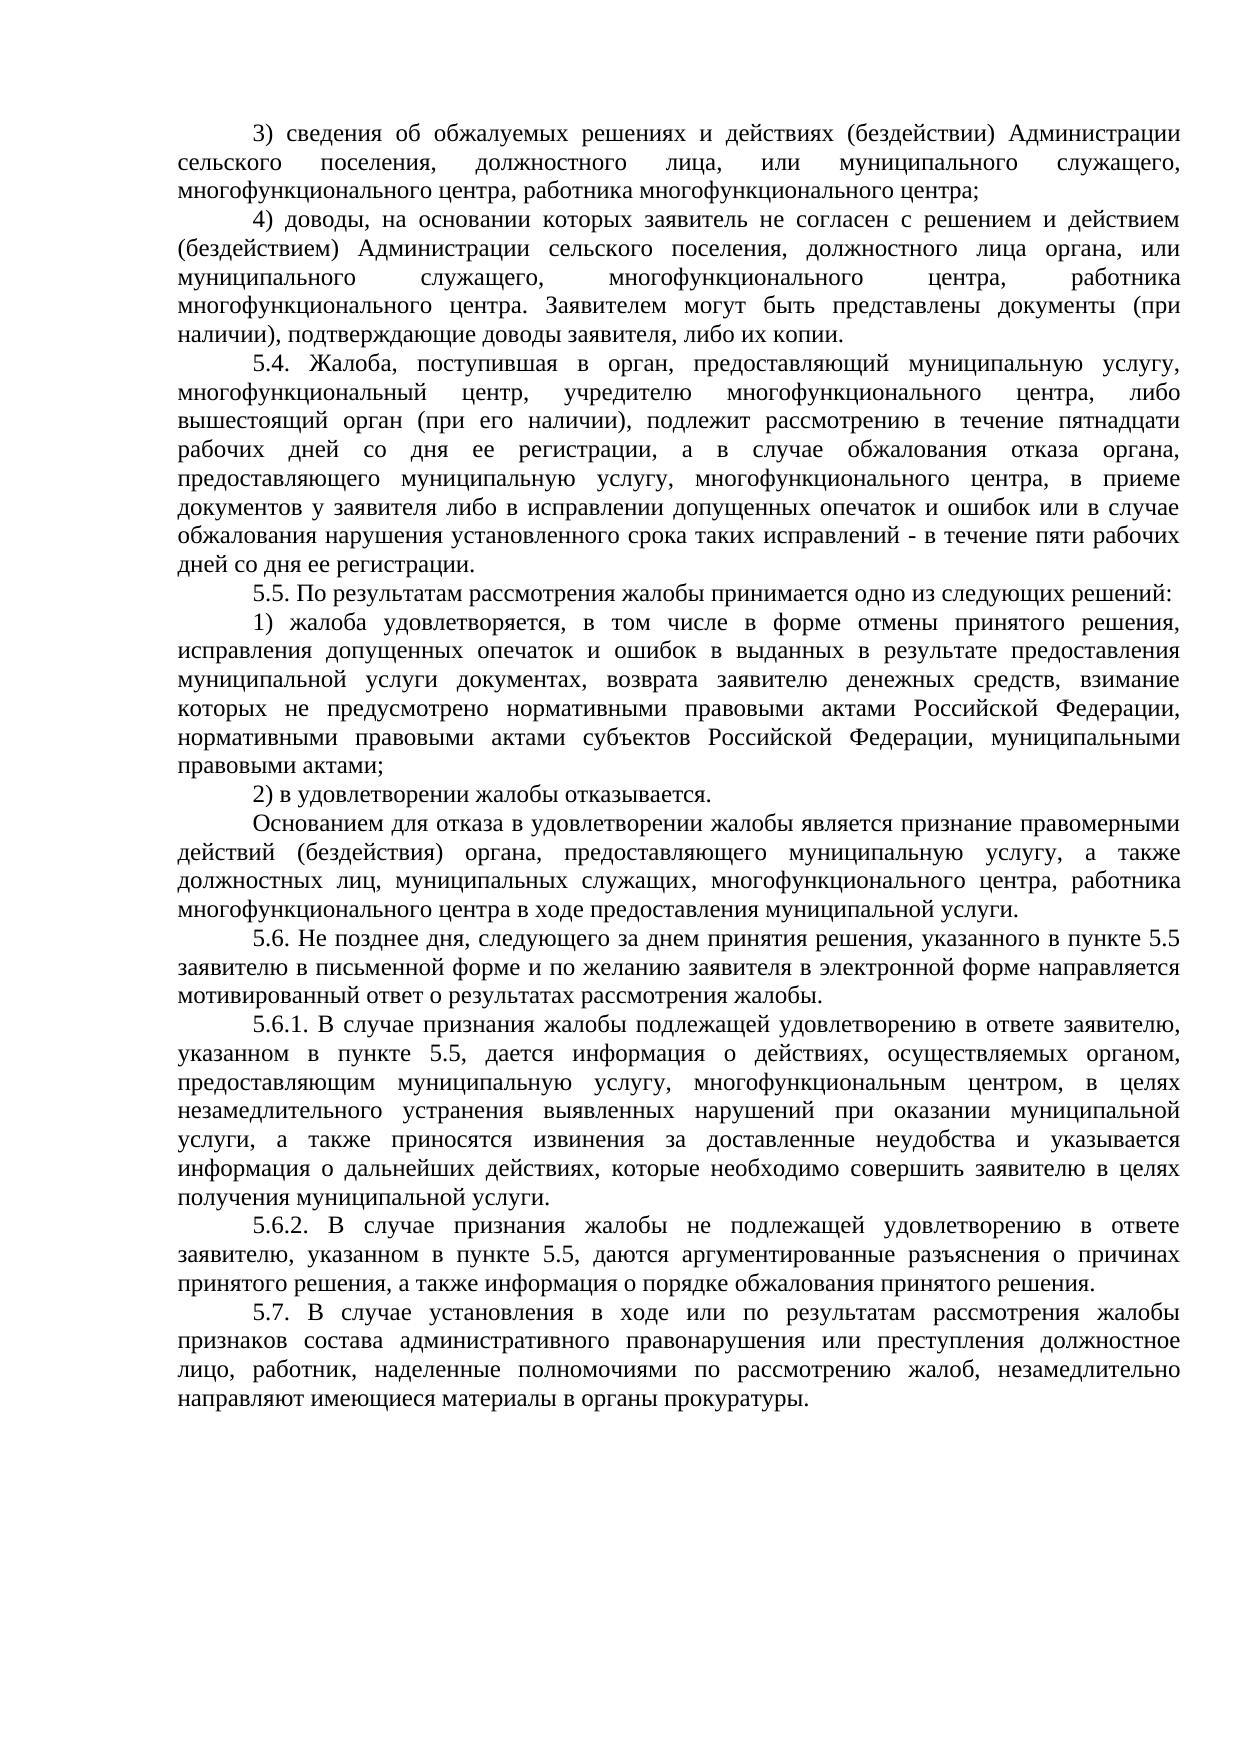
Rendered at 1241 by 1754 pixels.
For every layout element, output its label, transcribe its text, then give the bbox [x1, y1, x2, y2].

text 5.4. Жалоба, поступившая в орган, предоставляющий муниципальную услугу, многофункциональный центр, учредителю многофункционального центра, либо вышестоящий орган (при его наличии), подлежит рассмотрению в течение пятнадцати рабочих дней со дня ее регистрации, а в случае обжалования отказа органа, предоставляющего муниципальную услугу, многофункционального центра, в приеме документов у заявителя либо в исправлении допущенных опечаток и ошибок или в случае обжалования нарушения установленного срока таких исправлений - в течение пяти рабочих дней со дня ее регистрации. [177, 348, 1181, 578]
text 5.6. Не позднее дня, следующего за днем принятия решения, указанного в пункте 5.5 заявителю в письменной форме и по желанию заявителя в электронной форме направляется мотивированный ответ о результатах рассмотрения жалобы. [177, 923, 1181, 1009]
text 5.5. По результатам рассмотрения жалобы принимается одно из следующих решений: [177, 578, 1181, 607]
text 3) сведения об обжалуемых решениях и действиях (бездействии) Администрации сельского поселения, должностного лица, или муниципального служащего, многофункционального центра, работника многофункционального центра; [177, 118, 1181, 204]
text 1) жалоба удовлетворяется, в том числе в форме отмены принятого решения, исправления допущенных опечаток и ошибок в выданных в результате предоставления муниципальной услуги документах, возврата заявителю денежных средств, взимание которых не предусмотрено нормативными правовыми актами Российской Федерации, нормативными правовыми актами субъектов Российской Федерации, муниципальными правовыми актами; [177, 607, 1181, 779]
text 4) доводы, на основании которых заявитель не согласен с решением и действием (бездействием) Администрации сельского поселения, должностного лица органа, или муниципального служащего, многофункционального центра, работника многофункционального центра. Заявителем могут быть представлены документы (при наличии), подтверждающие доводы заявителя, либо их копии. [177, 204, 1181, 348]
text 2) в удовлетворении жалобы отказывается. [177, 779, 1181, 808]
text 5.6.2. В случае признания жалобы не подлежащей удовлетворению в ответе заявителю, указанном в пункте 5.5, даются аргументированные разъяснения о причинах принятого решения, а также информация о порядке обжалования принятого решения. [177, 1211, 1181, 1297]
text 5.6.1. В случае признания жалобы подлежащей удовлетворению в ответе заявителю, указанном в пункте 5.5, дается информация о действиях, осуществляемых органом, предоставляющим муниципальную услугу, многофункциональным центром, в целях незамедлительного устранения выявленных нарушений при оказании муниципальной услуги, а также приносятся извинения за доставленные неудобства и указывается информация о дальнейших действиях, которые необходимо совершить заявителю в целях получения муниципальной услуги. [177, 1009, 1181, 1211]
text Основанием для отказа в удовлетворении жалобы является признание правомерными действий (бездействия) органа, предоставляющего муниципальную услугу, а также должностных лиц, муниципальных служащих, многофункционального центра, работника многофункционального центра в ходе предоставления муниципальной услуги. [177, 808, 1181, 923]
text 5.7. В случае установления в ходе или по результатам рассмотрения жалобы признаков состава административного правонарушения или преступления должностное лицо, работник, наделенные полномочиями по рассмотрению жалоб, незамедлительно направляют имеющиеся материалы в органы прокуратуры. [177, 1297, 1181, 1412]
